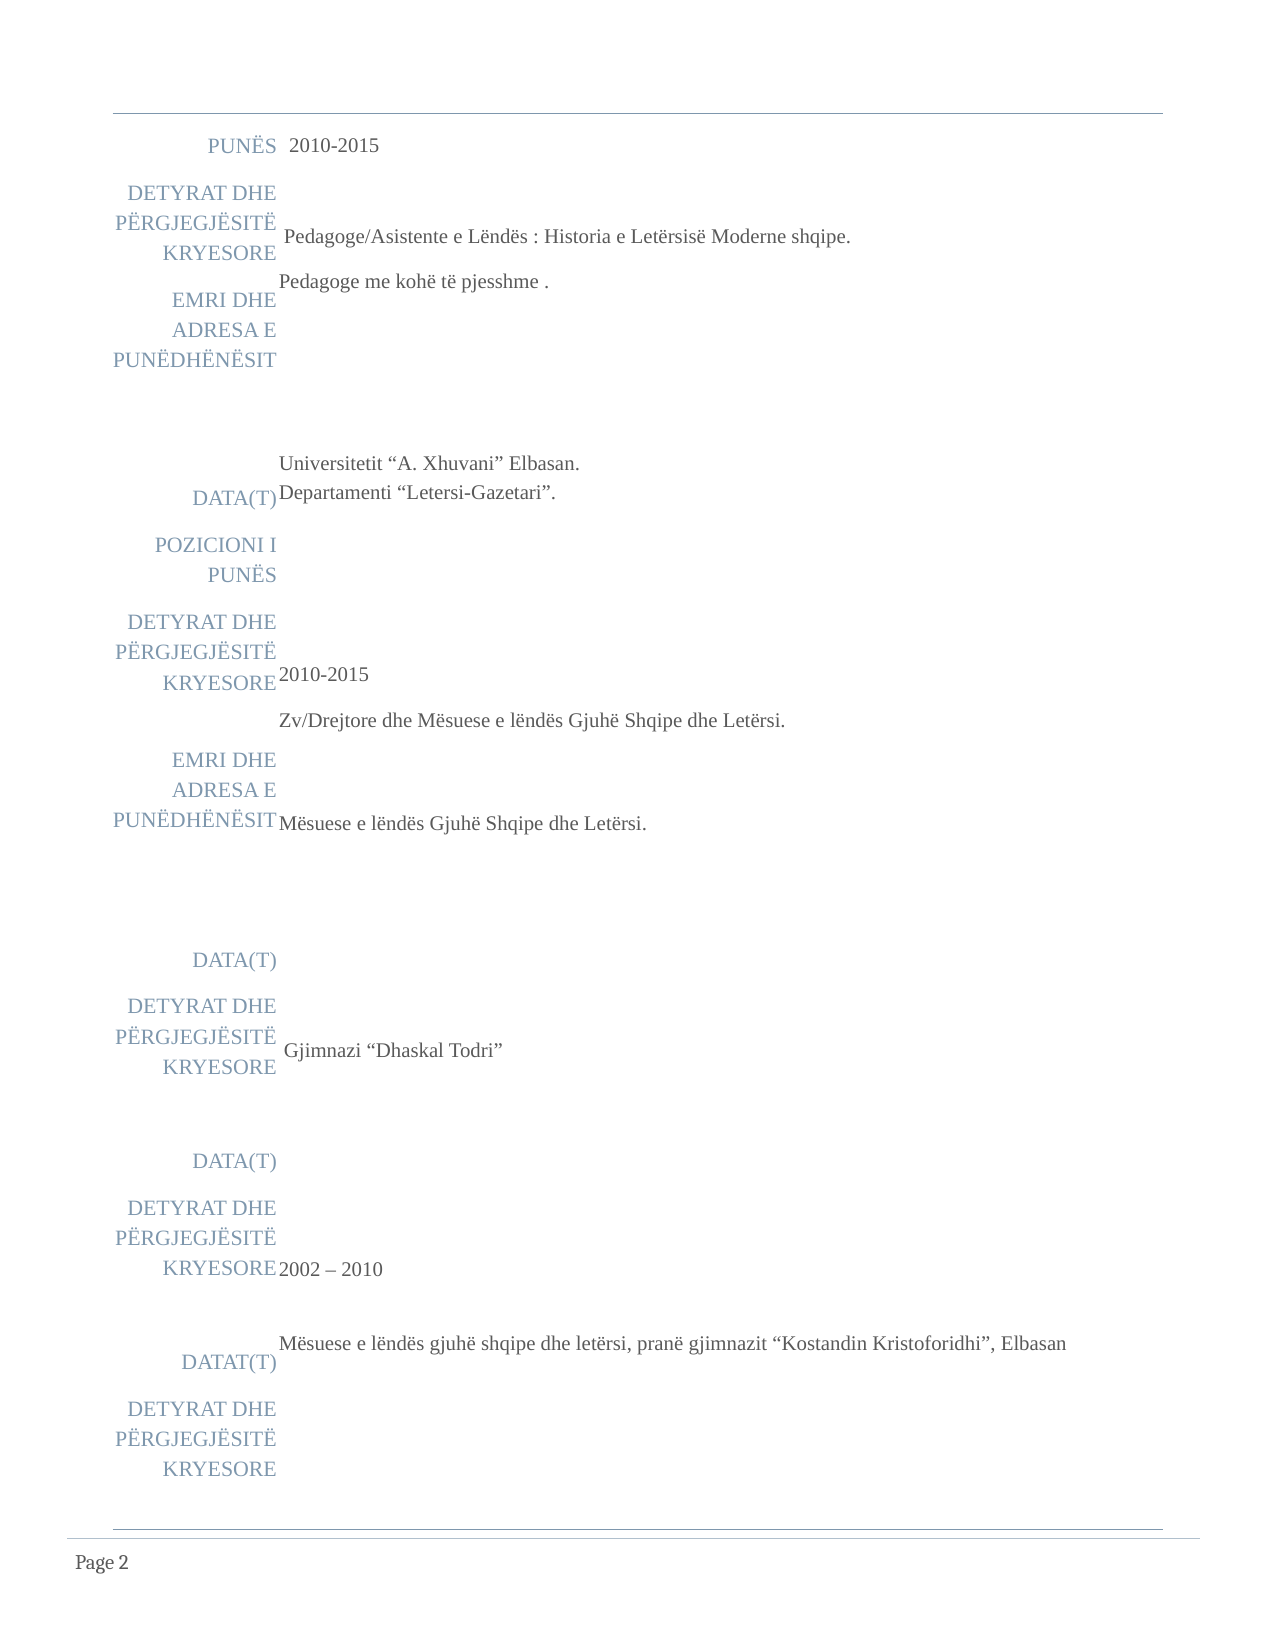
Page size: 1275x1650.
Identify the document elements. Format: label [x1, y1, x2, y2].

table_cell [279, 114, 1162, 1528]
table_cell [113, 114, 277, 1528]
